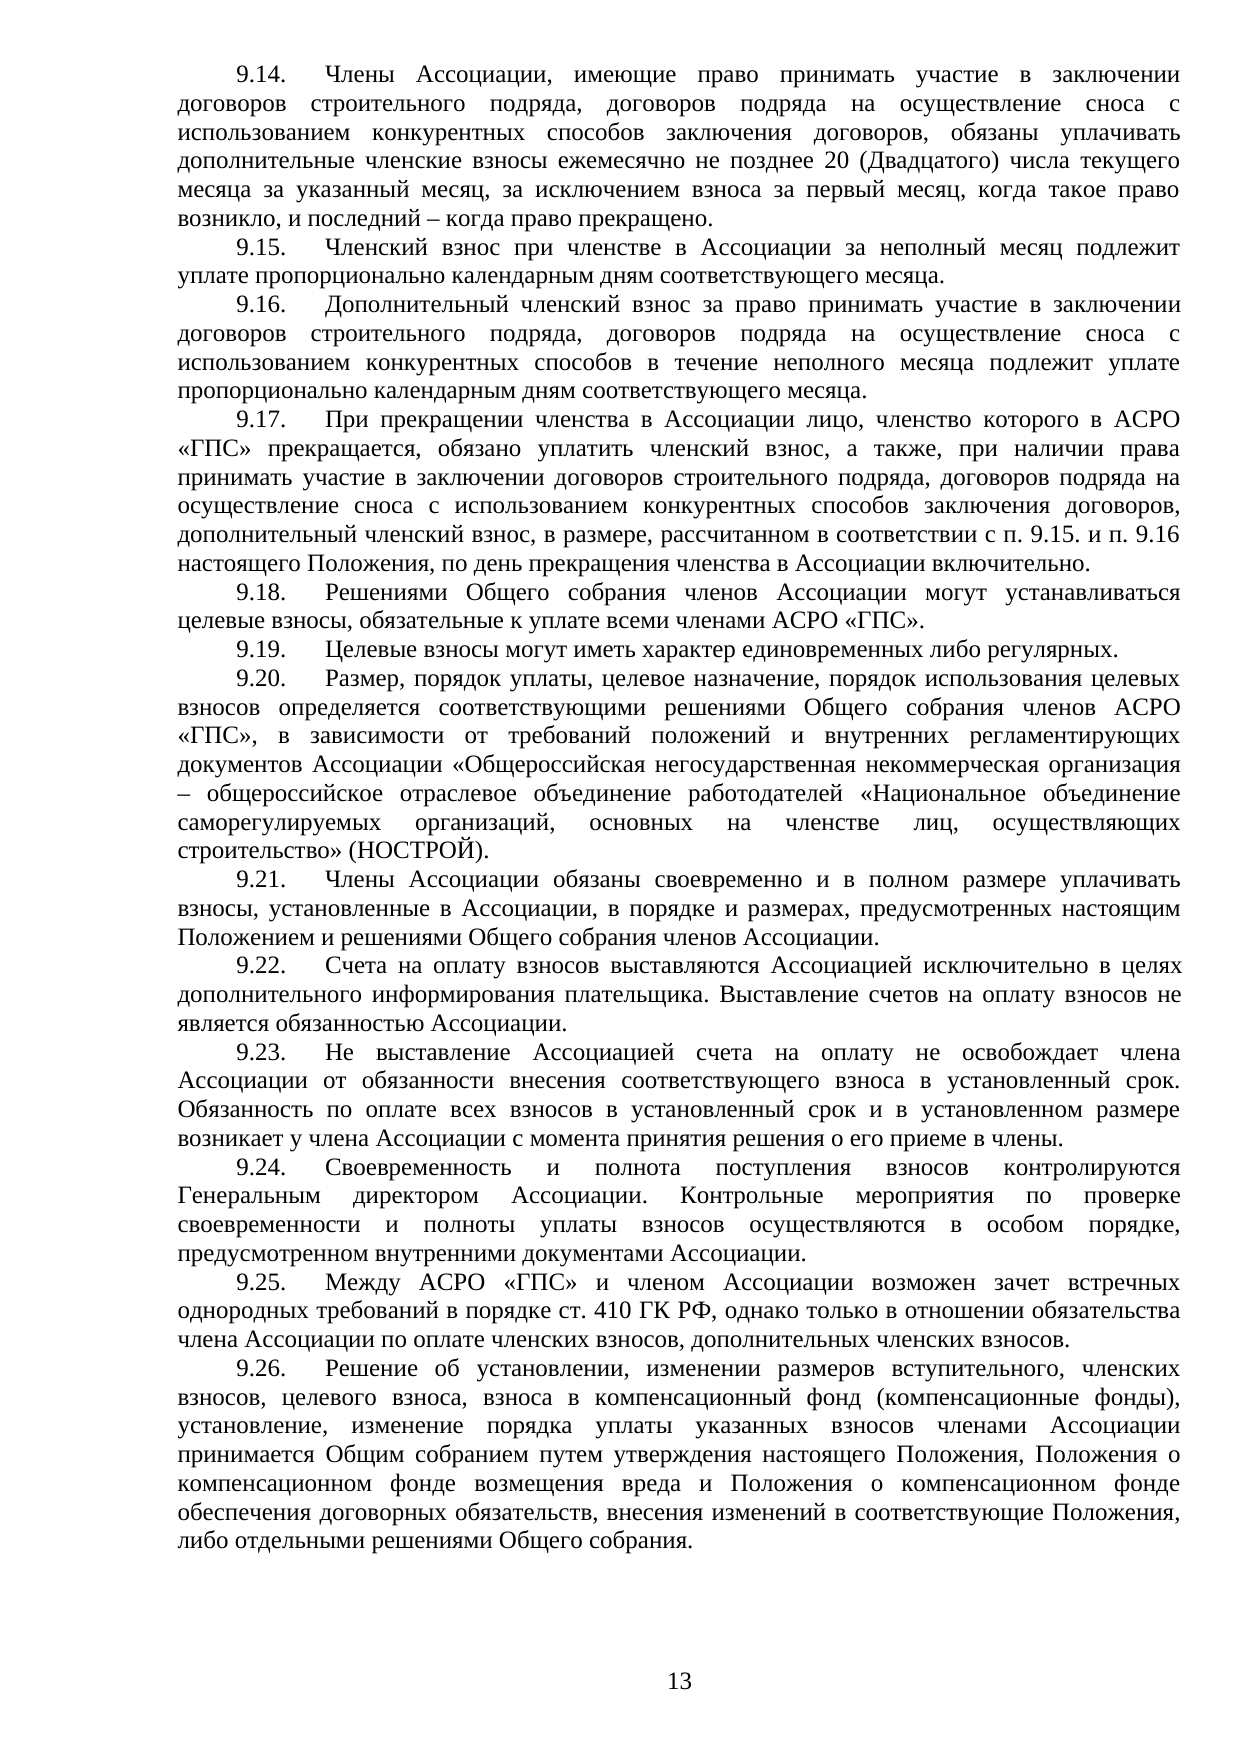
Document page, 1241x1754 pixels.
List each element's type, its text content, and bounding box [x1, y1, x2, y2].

list Целевые взносы могут иметь характер единовременных либо регулярных. [177, 634, 1181, 663]
list Между АСРО «ГПС» и членом Ассоциации возможен зачет встречных однородных требований в порядке ст. 410 ГК РФ, однако только в отношении обязательства члена Ассоциации по оплате членских взносов, дополнительных членских взносов. [177, 1267, 1181, 1353]
list Решениями Общего собрания членов Ассоциации могут устанавливаться целевые взносы, обязательные к уплате всеми членами АСРО «ГПС». [177, 577, 1181, 634]
list Члены Ассоциации обязаны своевременно и в полном размере уплачивать взносы, установленные в Ассоциации, в порядке и размерах, предусмотренных настоящим Положением и решениями Общего собрания членов Ассоциации. [177, 864, 1181, 950]
list Размер, порядок уплаты, целевое назначение, порядок использования целевых взносов определяется соответствующими решениями Общего собрания членов АСРО «ГПС», в зависимости от требований положений и внутренних регламентирующих документов Ассоциации «Общероссийская негосударственная некоммерческая организация – общероссийское отраслевое объединение работодателей «Национальное объединение саморегулируемых организаций, основных на членстве лиц, осуществляющих строительство» (НОСТРОЙ). [177, 663, 1181, 864]
list Решение об установлении, изменении размеров вступительного, членских взносов, целевого взноса, взноса в компенсационный фонд (компенсационные фонды), установление, изменение порядка уплаты указанных взносов членами Ассоциации принимается Общим собранием путем утверждения настоящего Положения, Положения о компенсационном фонде возмещения вреда и Положения о компенсационном фонде обеспечения договорных обязательств, внесения изменений в соответствующие Положения, либо отдельными решениями Общего собрания. [177, 1353, 1181, 1554]
list Члены Ассоциации, имеющие право принимать участие в заключении договоров строительного подряда, договоров подряда на осуществление сноса с использованием конкурентных способов заключения договоров, обязаны уплачивать дополнительные членские взносы ежемесячно не позднее 20 (Двадцатого) числа текущего месяца за указанный месяц, за исключением взноса за первый месяц, когда такое право возникло, и последний – когда право прекращено. [177, 59, 1181, 232]
list Счета на оплату взносов выставляются Ассоциацией исключительно в целях дополнительного информирования плательщика. Выставление счетов на оплату взносов не является обязанностью Ассоциации. [177, 950, 1183, 1037]
list Членский взнос при членстве в Ассоциации за неполный месяц подлежит уплате пропорционально календарным дням соответствующего месяца. [177, 232, 1181, 289]
list Не выставление Ассоциацией счета на оплату не освобождает члена Ассоциации от обязанности внесения соответствующего взноса в установленный срок. Обязанность по оплате всех взносов в установленный срок и в установленном размере возникает у члена Ассоциации с момента принятия решения о его приеме в члены. [177, 1037, 1181, 1152]
list При прекращении членства в Ассоциации лицо, членство которого в АСРО «ГПС» прекращается, обязано уплатить членский взнос, а также, при наличии права принимать участие в заключении договоров строительного подряда, договоров подряда на осуществление сноса с использованием конкурентных способов заключения договоров, дополнительный членский взнос, в размере, рассчитанном в соответствии с п. 9.15. и п. 9.16 настоящего Положения, по день прекращения членства в Ассоциации включительно. [177, 404, 1181, 577]
list Своевременность и полнота поступления взносов контролируются Генеральным директором Ассоциации. Контрольные мероприятия по проверке своевременности и полноты уплаты взносов осуществляются в особом порядке, предусмотренном внутренними документами Ассоциации. [177, 1152, 1181, 1267]
list Дополнительный членский взнос за право принимать участие в заключении договоров строительного подряда, договоров подряда на осуществление сноса с использованием конкурентных способов в течение неполного месяца подлежит уплате пропорционально календарным дням соответствующего месяца. [177, 289, 1181, 404]
